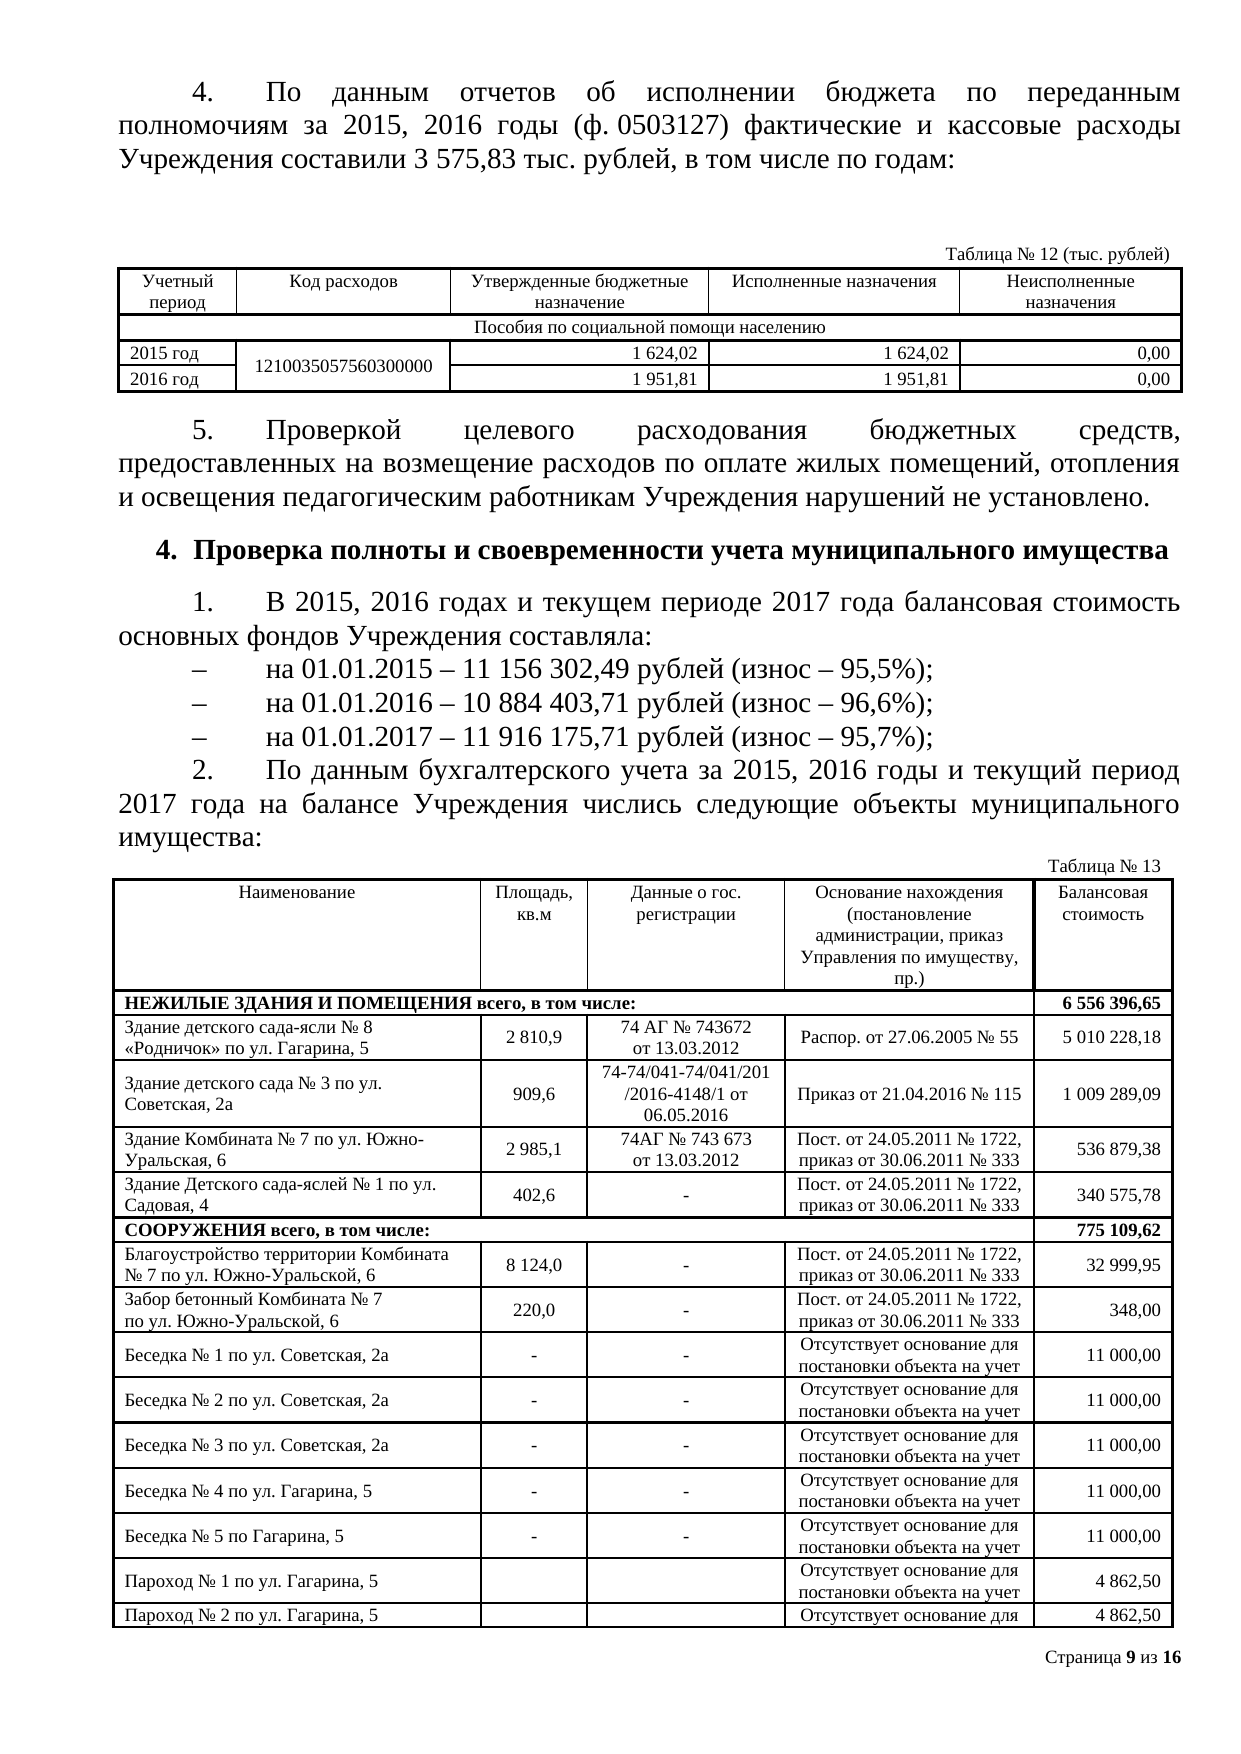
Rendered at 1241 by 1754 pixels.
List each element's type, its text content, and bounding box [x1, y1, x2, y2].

text 1. В 2015, 2016 годах и текущем периоде 2017 года балансовая стоимость основных фондов Учреждения составляла: [118, 584, 1181, 652]
table_cell 2016 год [120, 366, 235, 390]
table_cell Пост. от 24.05.2011 № 1722, приказ от 30.06.2011 № 333 [786, 1243, 1033, 1286]
table_cell Неисполненные назначения [960, 270, 1180, 313]
table_cell Отсутствует основание для постановки объекта на учет [786, 1514, 1033, 1557]
table_cell 348,00 [1035, 1288, 1171, 1331]
table_cell 1 624,02 [451, 342, 708, 364]
table_cell Беседка № 4 по ул. Гагарина, 5 [115, 1469, 480, 1512]
table_cell 2015 год [120, 342, 235, 364]
table_cell 4 862,50 [1035, 1559, 1171, 1602]
table_cell Отсутствует основание для постановки объекта на учет [786, 1469, 1033, 1512]
table_cell - [482, 1333, 586, 1376]
table_cell [588, 1559, 784, 1602]
table_cell Код расходов [237, 270, 450, 313]
table_cell - [588, 1173, 784, 1216]
text 4. По данным отчетов об исполнении бюджета по переданным полномочиям за 2015, 2016 годы (ф. 0503127) фактические и кассовые расходы Учреждения составили 3 575,83 тыс. рублей, в том числе по годам: [118, 74, 1181, 174]
table_cell 11 000,00 [1035, 1469, 1171, 1512]
table_cell 536 879,38 [1035, 1128, 1171, 1171]
table_cell 11 000,00 [1035, 1424, 1171, 1467]
table_cell Здание Комбината № 7 по ул. Южно-Уральская, 6 [115, 1128, 480, 1171]
table_cell Отсутствует основание для постановки объекта на учет [786, 1424, 1033, 1467]
table_cell 0,00 [961, 342, 1180, 364]
text 5. Проверкой целевого расходования бюджетных средств, предоставленных на возмещение расходов по оплате жилых помещений, отопления и освещения педагогическим работникам Учреждения нарушений не установлено. [118, 412, 1181, 513]
table_cell 11 000,00 [1035, 1378, 1171, 1421]
table_cell - [588, 1288, 784, 1331]
table_cell [482, 1559, 586, 1602]
table_cell - [482, 1514, 586, 1557]
table_cell Беседка № 2 по ул. Советская, 2а [115, 1378, 480, 1421]
table_cell - [482, 1424, 586, 1467]
table_cell Исполненные назначения [709, 270, 959, 313]
table_cell Здание детского сада-ясли № 8 «Родничок» по ул. Гагарина, 5 [115, 1016, 480, 1059]
table_cell Пособия по социальной помощи населению [120, 316, 1180, 338]
table_cell [482, 1604, 586, 1626]
table_cell Учетный период [120, 270, 236, 313]
table_cell 11 000,00 [1035, 1333, 1171, 1376]
table_cell Отсутствует основание для постановки объекта на учет [786, 1604, 1033, 1626]
table_header Таблица № 12 (тыс. рублей) [119, 242, 1181, 267]
table_cell Приказ от 21.04.2016 № 115 [786, 1061, 1033, 1126]
table_cell Наименование [115, 881, 480, 989]
table_cell 340 575,78 [1035, 1173, 1171, 1216]
table_cell 2 810,9 [482, 1016, 586, 1059]
table_cell 74-74/041-74/041/201 /2016-4148/1 от 06.05.2016 [588, 1061, 784, 1126]
text – на 01.01.2016 – 10 884 403,71 рублей (износ – 96,6%); [118, 685, 1181, 719]
table_cell Беседка № 1 по ул. Советская, 2а [115, 1333, 480, 1376]
table_cell 2 985,1 [482, 1128, 586, 1171]
table_cell СООРУЖЕНИЯ всего, в том числе: [115, 1219, 1033, 1241]
table_cell - [588, 1243, 784, 1286]
table_cell 5 010 228,18 [1035, 1016, 1171, 1059]
table_cell 775 109,62 [1035, 1219, 1171, 1241]
text – на 01.01.2017 – 11 916 175,71 рублей (износ – 95,7%); [118, 719, 1181, 752]
table_cell 1 624,02 [710, 342, 959, 364]
table_cell Утвержденные бюджетные назначение [451, 270, 708, 313]
table_cell Благоустройство территории Комбината № 7 по ул. Южно-Уральской, 6 [115, 1243, 480, 1286]
table_cell Здание детского сада № 3 по ул. Советская, 2а [115, 1061, 480, 1126]
table_cell 8 124,0 [482, 1243, 586, 1286]
table_cell Пароход № 2 по ул. Гагарина, 5 [115, 1604, 480, 1626]
text 2. По данным бухгалтерского учета за 2015, 2016 годы и текущий период 2017 года на балансе Учреждения числись следующие объекты муниципального имущества: [118, 752, 1181, 853]
table_cell - [482, 1469, 586, 1512]
table_cell Данные о гос. регистрации [588, 881, 784, 989]
table_cell 74АГ № 743 673 от 13.03.2012 [588, 1128, 784, 1171]
table_cell - [588, 1469, 784, 1512]
table_cell 74 АГ № 743672 от 13.03.2012 [588, 1016, 784, 1059]
table_cell - [482, 1378, 586, 1421]
table_cell НЕЖИЛЫЕ ЗДАНИЯ И ПОМЕЩЕНИЯ всего, в том числе: [115, 992, 1033, 1013]
table_header Таблица № 13 [113, 853, 1172, 878]
table_cell 11 000,00 [1035, 1514, 1171, 1557]
table_cell 402,6 [482, 1173, 586, 1216]
table_cell Пост. от 24.05.2011 № 1722, приказ от 30.06.2011 № 333 [786, 1288, 1033, 1331]
table_cell 1210035057560300000 [237, 342, 449, 390]
table_cell Пост. от 24.05.2011 № 1722, приказ от 30.06.2011 № 333 [786, 1128, 1033, 1171]
table_cell Отсутствует основание для постановки объекта на учет [786, 1333, 1033, 1376]
table_cell Беседка № 3 по ул. Советская, 2а [115, 1424, 480, 1467]
table_cell - [588, 1424, 784, 1467]
table_cell 909,6 [482, 1061, 586, 1126]
table_cell 6 556 396,65 [1035, 992, 1171, 1013]
list Проверка полноты и своевременности учета муниципального имущества [156, 532, 1181, 565]
table_cell Балансовая стоимость [1036, 881, 1171, 989]
table_cell Забор бетонный Комбината № 7 по ул. Южно-Уральской, 6 [115, 1288, 480, 1331]
table_cell 0,00 [961, 366, 1180, 390]
table_cell Площадь, кв.м [481, 881, 587, 989]
table_cell [588, 1604, 784, 1626]
table_cell Основание нахождения (постановление администрации, приказ Управления по имуществу, пр.) [785, 881, 1032, 989]
table_cell 220,0 [482, 1288, 586, 1331]
table_cell Пост. от 24.05.2011 № 1722, приказ от 30.06.2011 № 333 [786, 1173, 1033, 1216]
table_cell Отсутствует основание для постановки объекта на учет [786, 1378, 1033, 1421]
table_cell - [588, 1333, 784, 1376]
table_cell Пароход № 1 по ул. Гагарина, 5 [115, 1559, 480, 1602]
table_cell - [588, 1378, 784, 1421]
table_cell - [588, 1514, 784, 1557]
table_cell 1 951,81 [710, 366, 959, 390]
table_cell 1 951,81 [451, 366, 708, 390]
text – на 01.01.2015 – 11 156 302,49 рублей (износ – 95,5%); [118, 652, 1181, 685]
table_cell Отсутствует основание для постановки объекта на учет [786, 1559, 1033, 1602]
table_cell Здание Детского сада-яслей № 1 по ул. Садовая, 4 [115, 1173, 480, 1216]
table_cell 32 999,95 [1035, 1243, 1171, 1286]
table_cell 4 862,50 [1035, 1604, 1171, 1626]
table_cell Беседка № 5 по Гагарина, 5 [115, 1514, 480, 1557]
table_cell 1 009 289,09 [1035, 1061, 1171, 1126]
table_cell Распор. от 27.06.2005 № 55 [786, 1016, 1033, 1059]
